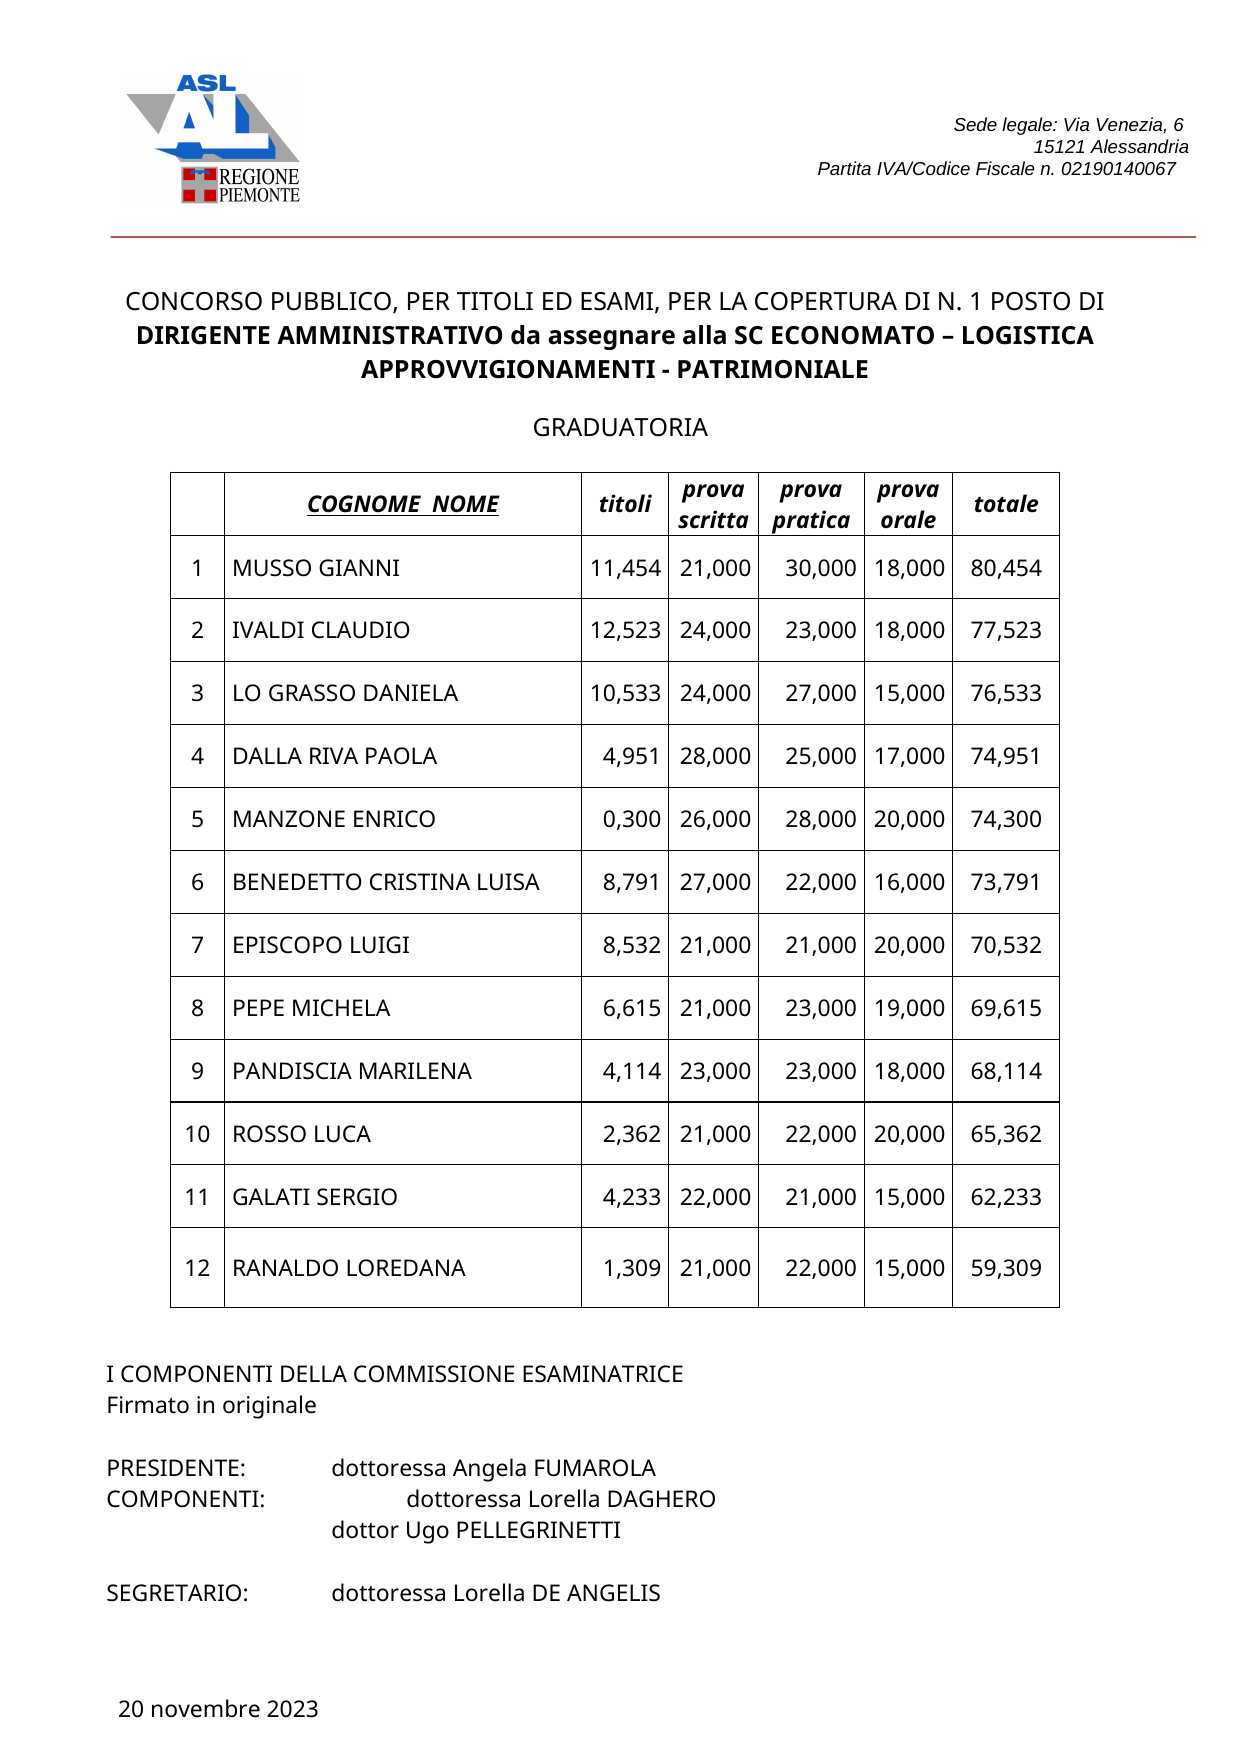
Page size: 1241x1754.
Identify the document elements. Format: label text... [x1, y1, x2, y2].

table_cell 77,523 [953, 599, 1059, 661]
table_cell 74,951 [953, 725, 1059, 787]
table_cell 11,454 [582, 536, 668, 598]
table_cell 20,000 [865, 788, 952, 850]
table_cell 1,309 [582, 1228, 668, 1307]
table_cell 21,000 [669, 1103, 758, 1164]
table_cell 62,233 [953, 1165, 1059, 1227]
table_cell 0,300 [582, 788, 668, 850]
table_cell 26,000 [669, 788, 758, 850]
table_cell 2,362 [582, 1103, 668, 1164]
table_cell 28,000 [759, 788, 864, 850]
table_cell MUSSO GIANNI [225, 536, 581, 598]
table_cell 23,000 [669, 1040, 758, 1101]
table_cell ROSSO LUCA [225, 1103, 581, 1164]
table_cell 27,000 [759, 662, 864, 724]
table_cell 15,000 [865, 662, 952, 724]
table_cell 65,362 [953, 1103, 1059, 1164]
table_cell 18,000 [865, 1040, 952, 1101]
table_header titoli [582, 473, 668, 535]
table_cell 22,000 [759, 1103, 864, 1164]
table_header prova scritta [669, 473, 758, 535]
table_cell 9 [171, 1040, 224, 1101]
table_cell 8 [171, 977, 224, 1038]
picture [121, 73, 305, 205]
table_cell 21,000 [669, 1228, 758, 1307]
table_cell 18,000 [865, 536, 952, 598]
table_cell 16,000 [865, 851, 952, 913]
table_cell 7 [171, 914, 224, 976]
table_cell 22,000 [759, 851, 864, 913]
table_cell 59,309 [953, 1228, 1059, 1307]
table_cell 23,000 [759, 599, 864, 661]
table_cell 20,000 [865, 914, 952, 976]
text Firmato in originale [106, 1389, 1123, 1420]
table_cell GALATI SERGIO [225, 1165, 581, 1227]
table_cell 21,000 [669, 536, 758, 598]
text SEGRETARIO: dottoressa Lorella DE ANGELIS [106, 1577, 1123, 1608]
table_cell IVALDI CLAUDIO [225, 599, 581, 661]
table_cell 17,000 [865, 725, 952, 787]
table_cell BENEDETTO CRISTINA LUISA [225, 851, 581, 913]
table_header totale [953, 473, 1059, 535]
table_cell RANALDO LOREDANA [225, 1228, 581, 1307]
table_cell 21,000 [669, 977, 758, 1038]
table_header [171, 473, 224, 535]
table_cell 21,000 [669, 914, 758, 976]
table_cell MANZONE ENRICO [225, 788, 581, 850]
table_cell 21,000 [759, 914, 864, 976]
table_cell PANDISCIA MARILENA [225, 1040, 581, 1101]
table_cell 22,000 [759, 1228, 864, 1307]
table_cell DALLA RIVA PAOLA [225, 725, 581, 787]
text I COMPONENTI DELLA COMMISSIONE ESAMINATRICE [106, 1358, 1123, 1389]
table_cell 20,000 [865, 1103, 952, 1164]
table_cell 70,532 [953, 914, 1059, 976]
table_cell 10,533 [582, 662, 668, 724]
table_cell 8,532 [582, 914, 668, 976]
table_cell 15,000 [865, 1165, 952, 1227]
table_cell EPISCOPO LUIGI [225, 914, 581, 976]
table_cell 74,300 [953, 788, 1059, 850]
table_cell 10 [171, 1103, 224, 1164]
table_cell 4,114 [582, 1040, 668, 1101]
table_cell 21,000 [759, 1165, 864, 1227]
table_header COGNOME NOME [225, 473, 581, 535]
table_cell 6 [171, 851, 224, 913]
title GRADUATORIA [488, 410, 752, 444]
table_cell 12,523 [582, 599, 668, 661]
text CONCORSO PUBBLICO, PER TITOLI ED ESAMI, PER LA COPERTURA DI N. 1 POSTO DI DIRIGENTE AMMINISTRATIVO da assegnare alla SC ECONOMATO – LOGISTICA APPROVVIGIONAMENTI - PATRIMONIALE [106, 284, 1123, 386]
text 20 novembre 2023 [118, 1693, 1123, 1724]
table_cell 28,000 [669, 725, 758, 787]
table_cell 4,951 [582, 725, 668, 787]
table_cell 24,000 [669, 662, 758, 724]
table_cell 11 [171, 1165, 224, 1227]
table_cell 27,000 [669, 851, 758, 913]
table_cell 4,233 [582, 1165, 668, 1227]
table_cell 80,454 [953, 536, 1059, 598]
table_cell 18,000 [865, 599, 952, 661]
table_header prova pratica [759, 473, 864, 535]
table_cell 4 [171, 725, 224, 787]
table_cell 1 [171, 536, 224, 598]
table_cell 5 [171, 788, 224, 850]
table_cell 23,000 [759, 1040, 864, 1101]
table_cell 68,114 [953, 1040, 1059, 1101]
table_cell 2 [171, 599, 224, 661]
table_header prova orale [865, 473, 952, 535]
table_cell 24,000 [669, 599, 758, 661]
table_cell 23,000 [759, 977, 864, 1038]
text dottor Ugo PELLEGRINETTI [106, 1514, 1123, 1545]
table_cell PEPE MICHELA [225, 977, 581, 1038]
table_cell 12 [171, 1228, 224, 1307]
text COMPONENTI: dottoressa Lorella DAGHERO [106, 1483, 1123, 1514]
table_cell 25,000 [759, 725, 864, 787]
table_cell 15,000 [865, 1228, 952, 1307]
table_cell 8,791 [582, 851, 668, 913]
table_cell 69,615 [953, 977, 1059, 1038]
table_cell 3 [171, 662, 224, 724]
table_cell 30,000 [759, 536, 864, 598]
table_cell 6,615 [582, 977, 668, 1038]
table_cell 76,533 [953, 662, 1059, 724]
text PRESIDENTE: dottoressa Angela FUMAROLA [106, 1452, 1123, 1483]
table_cell LO GRASSO DANIELA [225, 662, 581, 724]
table_cell 73,791 [953, 851, 1059, 913]
table_cell 19,000 [865, 977, 952, 1038]
table_cell 22,000 [669, 1165, 758, 1227]
